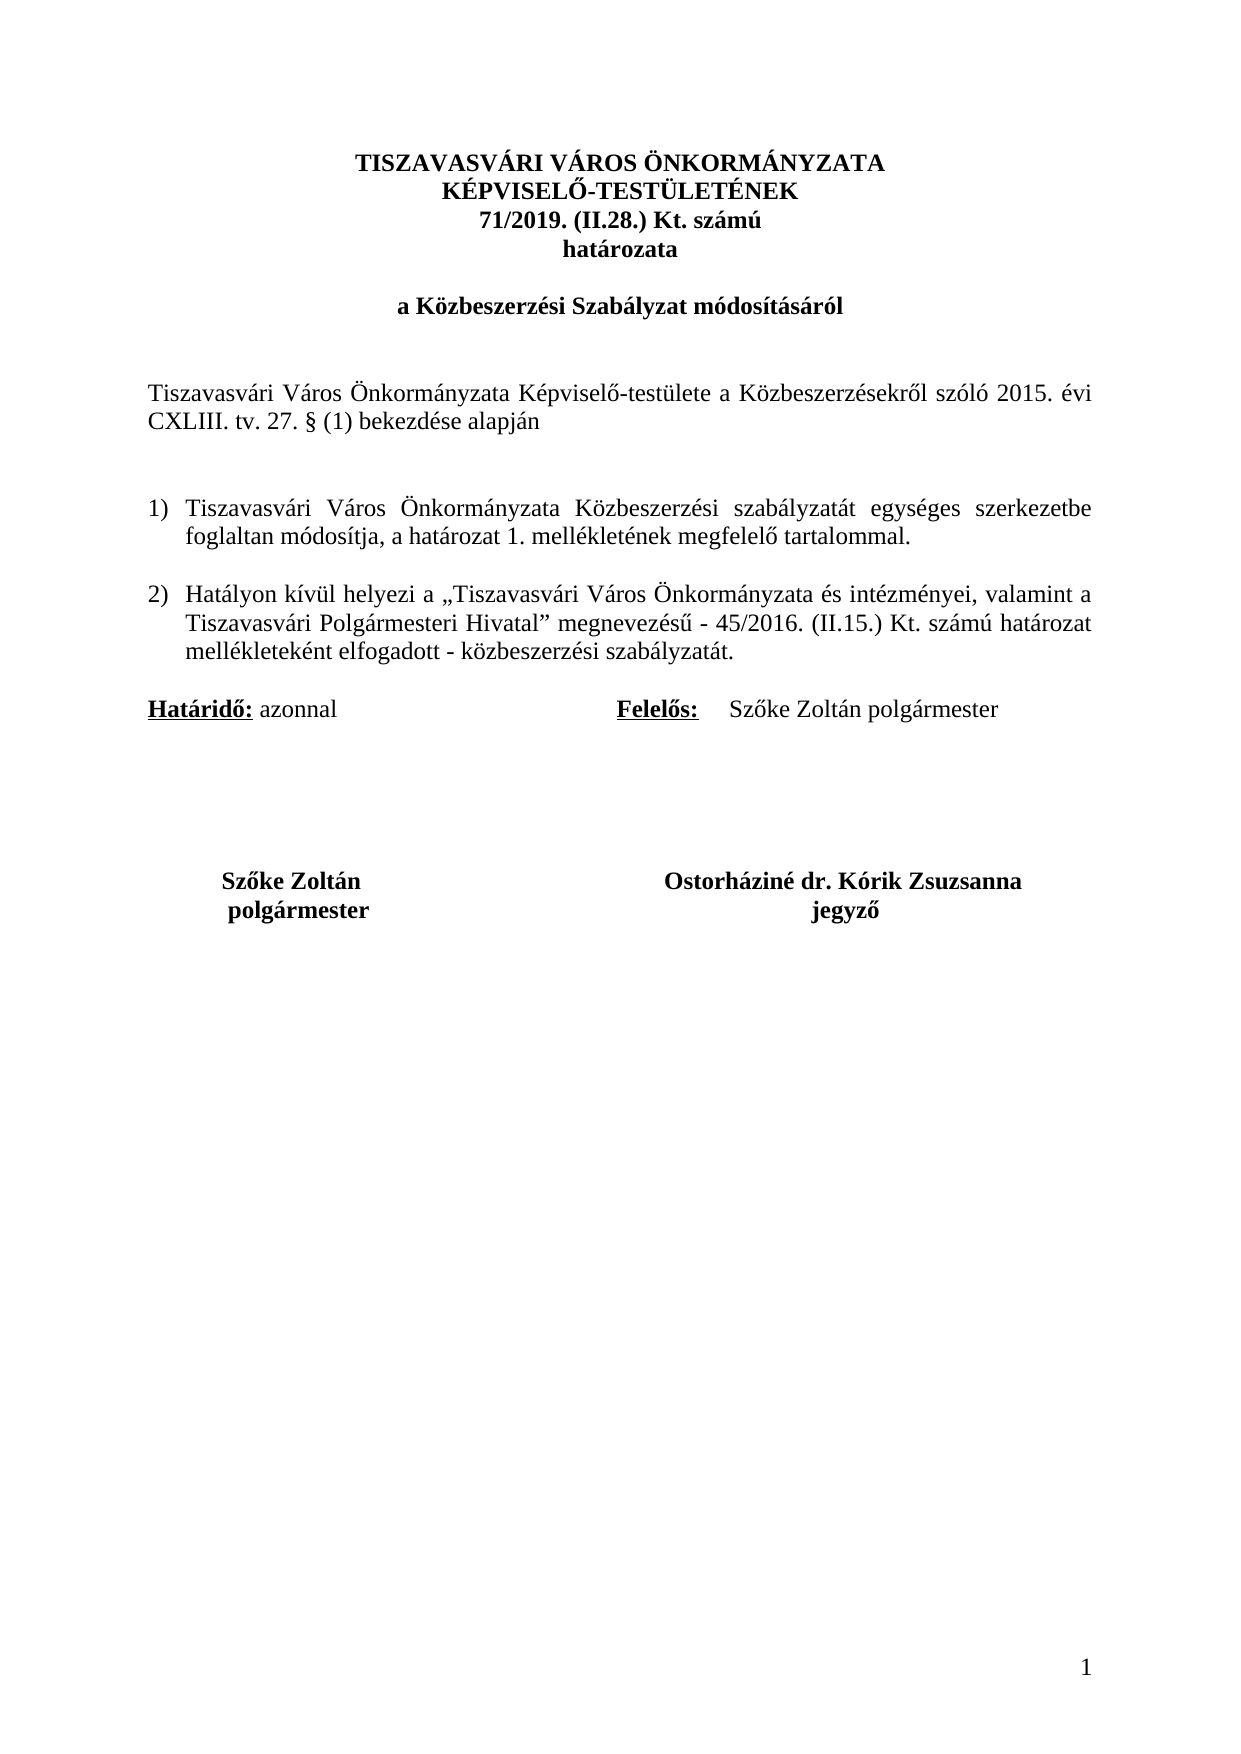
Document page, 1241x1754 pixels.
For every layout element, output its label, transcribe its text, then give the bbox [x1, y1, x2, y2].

text Tiszavasvári Város Önkormányzata Képviselő-testülete a Közbeszerzésekről szóló 2015. évi CXLIII. tv. 27. § (1) bekezdése alapján [148, 378, 1093, 435]
title TISZAVASVÁRI VÁROS ÖNKORMÁNYZATA [148, 148, 1093, 176]
text Határidő: azonnal Felelős: Szőke Zoltán polgármester [148, 694, 1093, 723]
text KÉPVISELŐ-TESTÜLETÉNEK [148, 176, 1093, 205]
text 71/2019. (II.28.) Kt. számú [148, 205, 1093, 234]
text polgármester jegyző [148, 895, 1093, 924]
list Tiszavasvári Város Önkormányzata Közbeszerzési szabályzatát egységes szerkezetbe foglaltan módosítja, a határozat 1. mellékletének megfelelő tartalommal. [148, 493, 1093, 550]
text Szőke Zoltán Ostorháziné dr. Kórik Zsuzsanna [148, 866, 1093, 895]
subtitle a Közbeszerzési Szabályzat módosításáról [148, 291, 1093, 320]
text határozata [148, 234, 1093, 263]
list Hatályon kívül helyezi a „Tiszavasvári Város Önkormányzata és intézményei, valamint a Tiszavasvári Polgármesteri Hivatal” megnevezésű - 45/2016. (II.15.) Kt. számú határozat mellékleteként elfogadott - közbeszerzési szabályzatát. [148, 579, 1093, 665]
